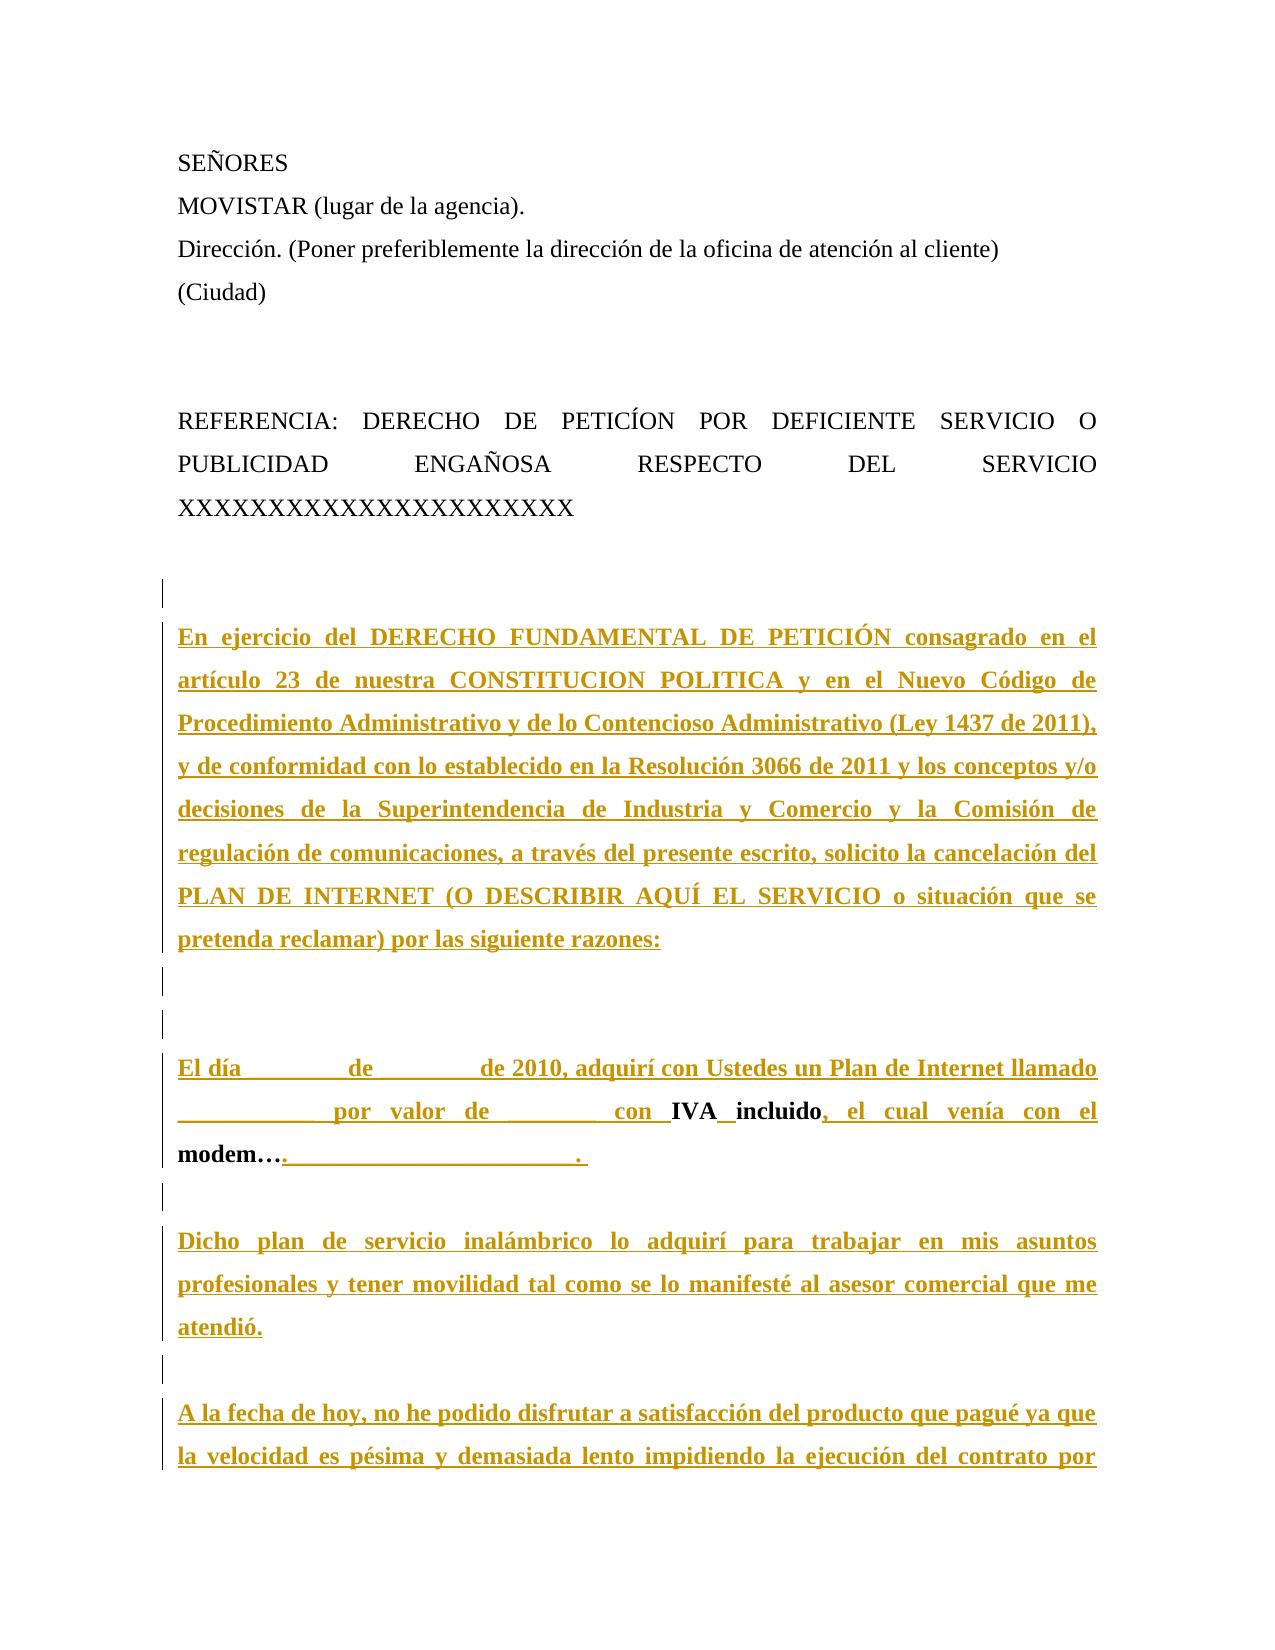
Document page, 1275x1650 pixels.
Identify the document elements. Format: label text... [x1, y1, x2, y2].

text IVAincluidomodem… [177, 1053, 1098, 1078]
text REFERENCIA: DERECHO DE PETICÍON POR DEFICIENTE SERVICIO O PUBLICIDAD ENGAÑOSA RESPECTO DEL SERVICIO XXXXXXXXXXXXXXXXXXXXXX [177, 406, 1098, 521]
text (Ciudad) [177, 277, 1098, 306]
text SEÑORES [177, 148, 1098, 176]
text IVAincluidomodem… [177, 1079, 1098, 1168]
text Dirección. (Poner preferiblemente la dirección de la oficina de atención al cliente) [177, 234, 1098, 263]
text MOVISTAR (lugar de la agencia). [177, 191, 1098, 219]
